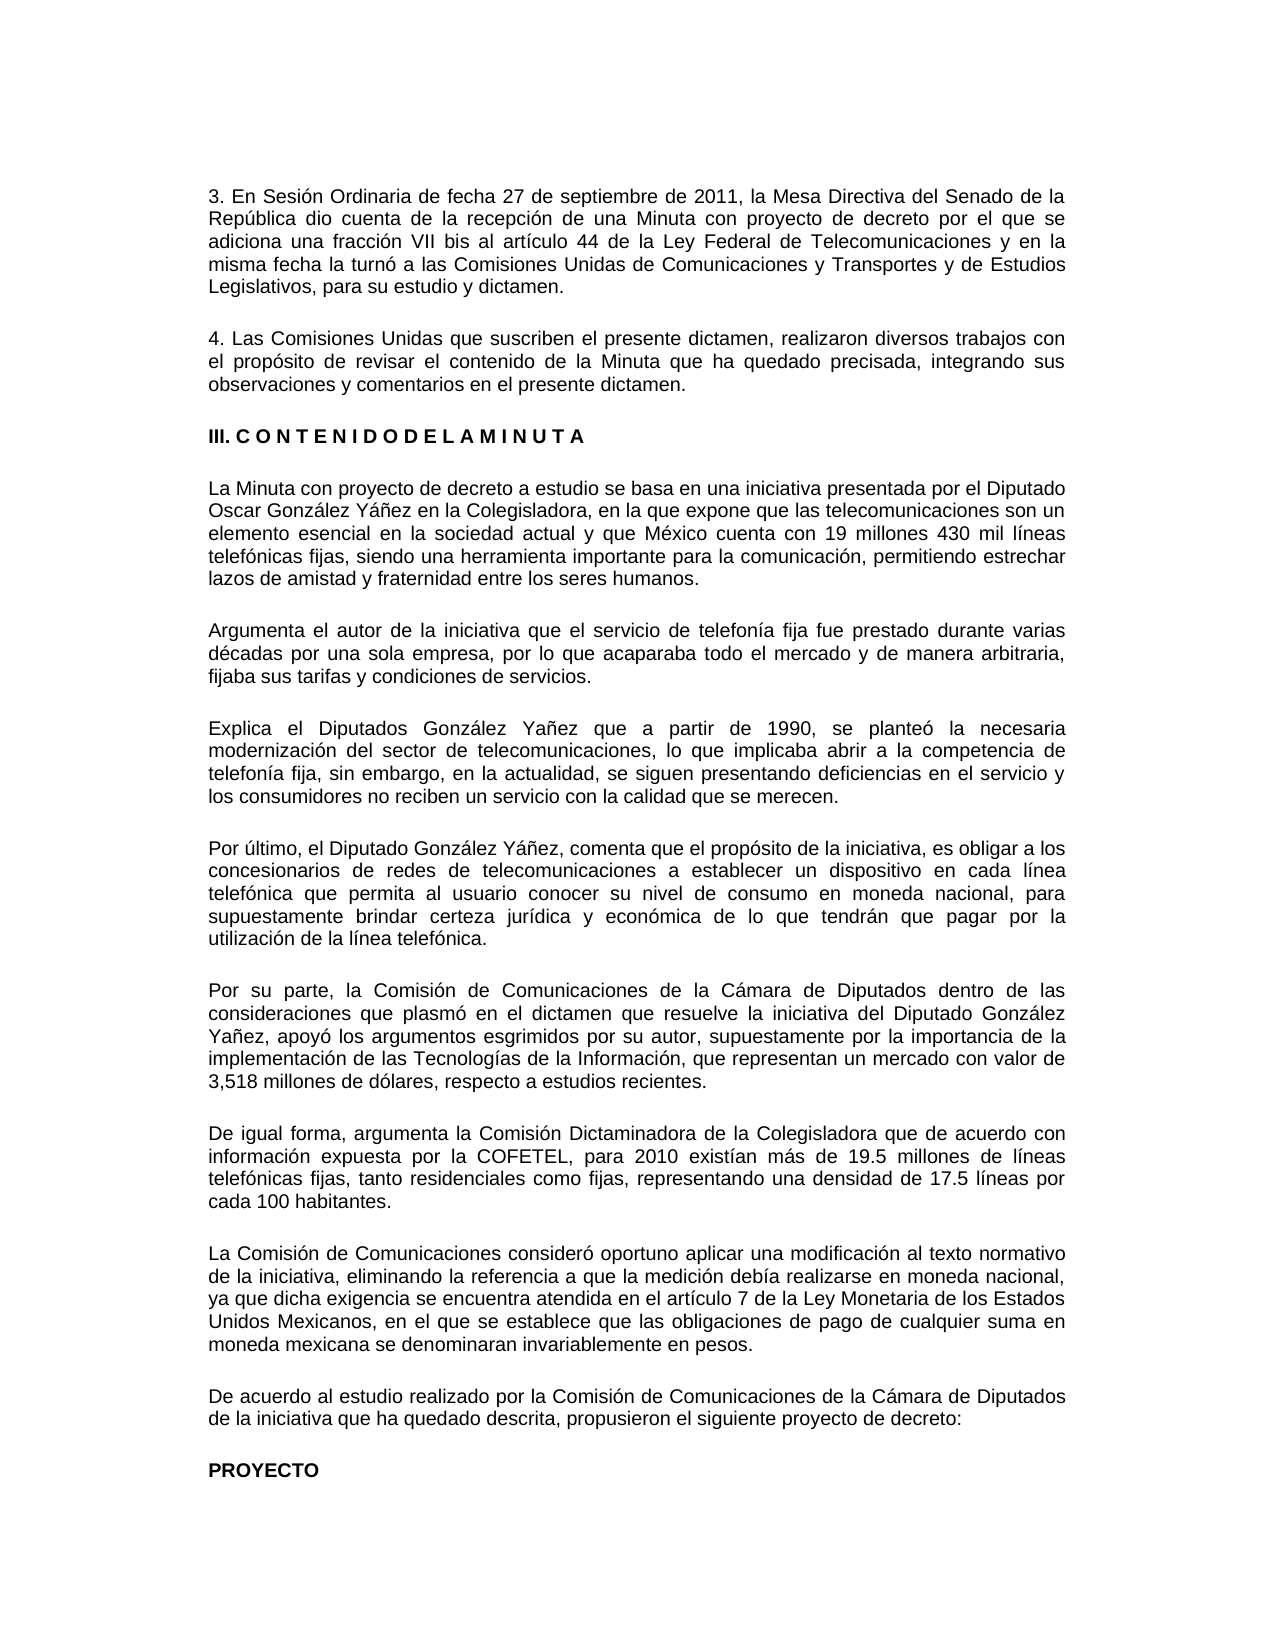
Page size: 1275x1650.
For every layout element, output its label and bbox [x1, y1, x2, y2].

table_cell [200, 148, 1075, 1490]
